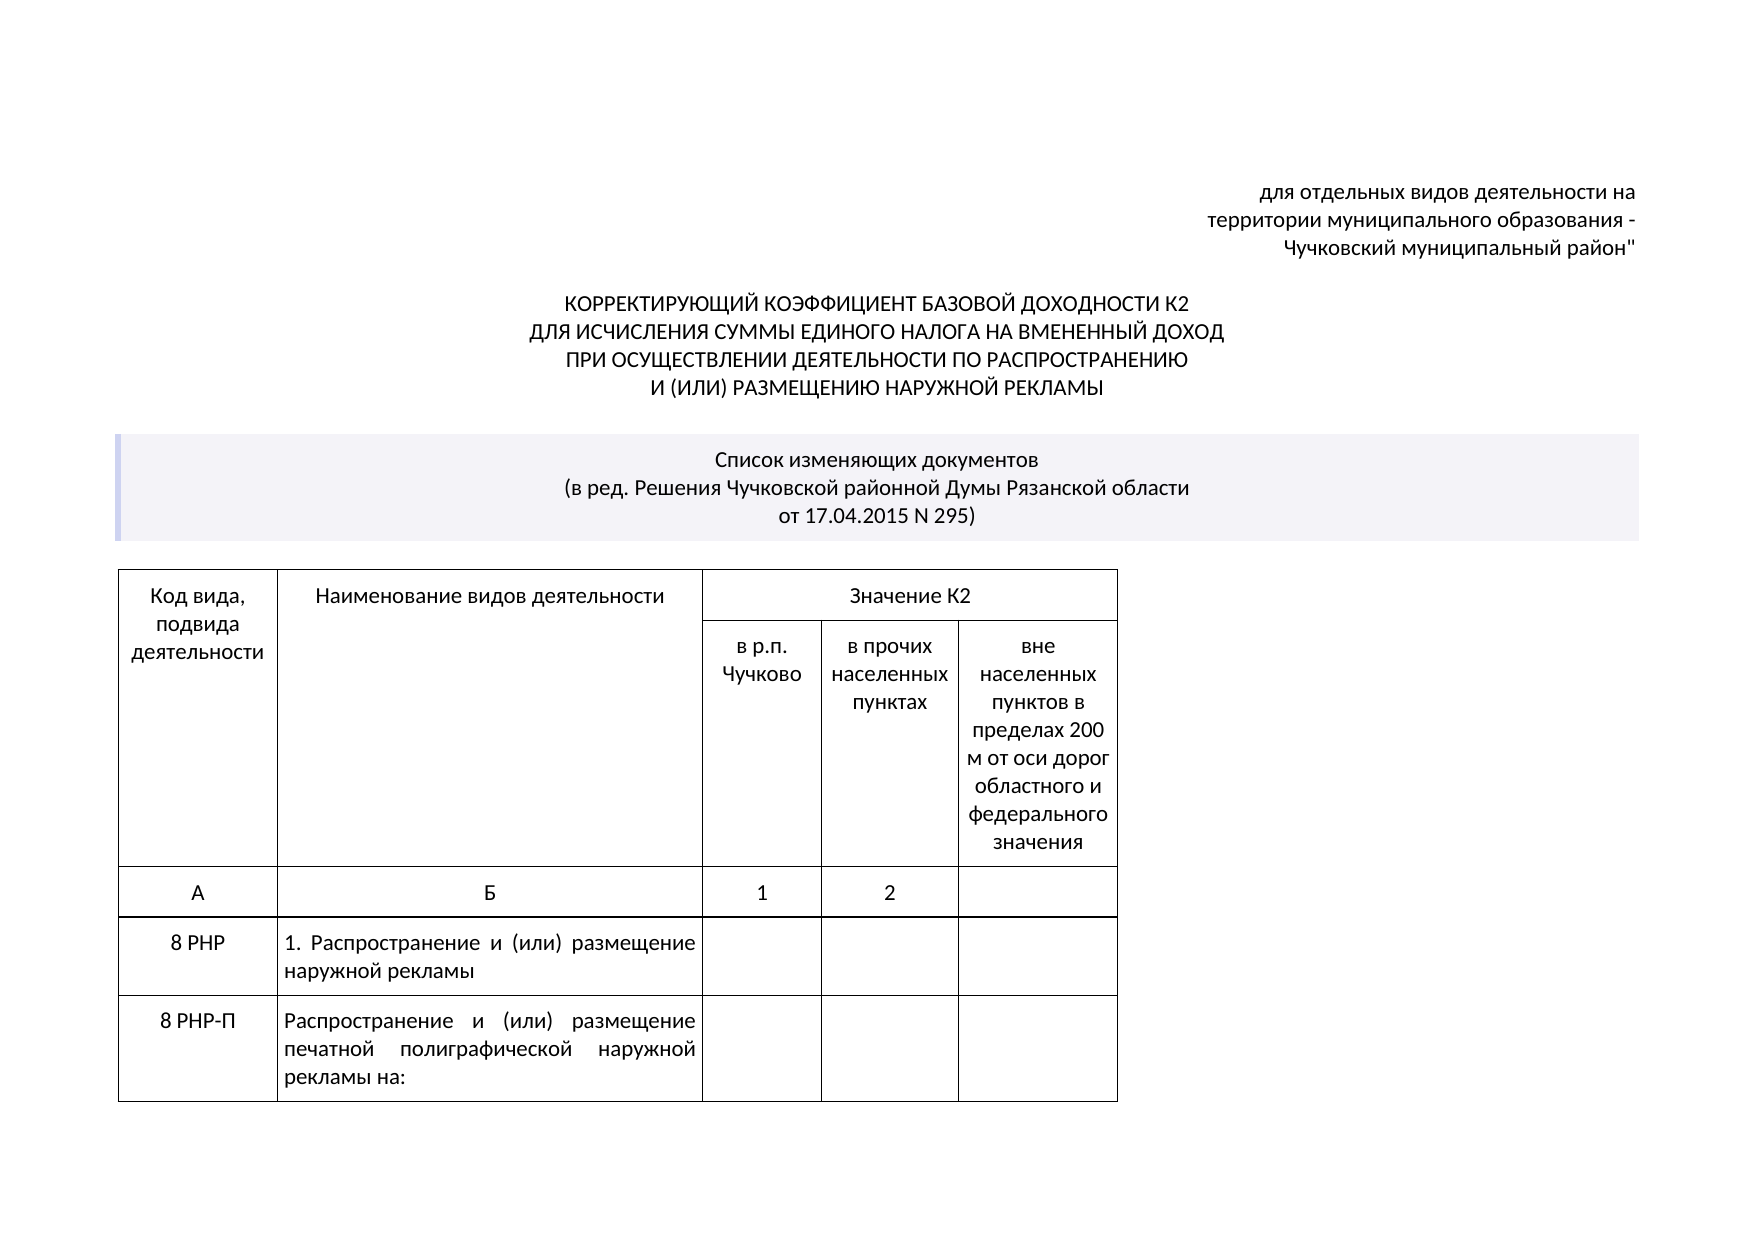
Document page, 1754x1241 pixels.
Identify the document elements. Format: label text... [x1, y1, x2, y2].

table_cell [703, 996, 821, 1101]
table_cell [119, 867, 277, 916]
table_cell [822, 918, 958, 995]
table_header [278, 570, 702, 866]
text КОРРЕКТИРУЮЩИЙ КОЭФФИЦИЕНТ БАЗОВОЙ ДОХОДНОСТИ К2 [118, 289, 1636, 317]
text ПРИ ОСУЩЕСТВЛЕНИИ ДЕЯТЕЛЬНОСТИ ПО РАСПРОСТРАНЕНИЮ [118, 345, 1636, 373]
text И (ИЛИ) РАЗМЕЩЕНИЮ НАРУЖНОЙ РЕКЛАМЫ [118, 373, 1636, 401]
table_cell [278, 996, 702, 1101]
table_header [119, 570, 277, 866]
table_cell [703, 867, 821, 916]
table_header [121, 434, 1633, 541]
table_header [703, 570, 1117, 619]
text территории муниципального образования - [118, 205, 1636, 233]
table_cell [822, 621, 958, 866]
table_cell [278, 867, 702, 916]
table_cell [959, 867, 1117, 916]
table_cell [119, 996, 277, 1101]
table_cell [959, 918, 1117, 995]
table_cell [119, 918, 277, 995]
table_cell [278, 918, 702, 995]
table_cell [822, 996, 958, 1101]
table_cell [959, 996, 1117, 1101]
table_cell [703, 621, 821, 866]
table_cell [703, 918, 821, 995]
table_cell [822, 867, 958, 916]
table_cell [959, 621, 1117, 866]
text Чучковский муниципальный район" [118, 233, 1636, 261]
text ДЛЯ ИСЧИСЛЕНИЯ СУММЫ ЕДИНОГО НАЛОГА НА ВМЕНЕННЫЙ ДОХОД [118, 317, 1636, 345]
text для отдельных видов деятельности на [118, 177, 1636, 205]
